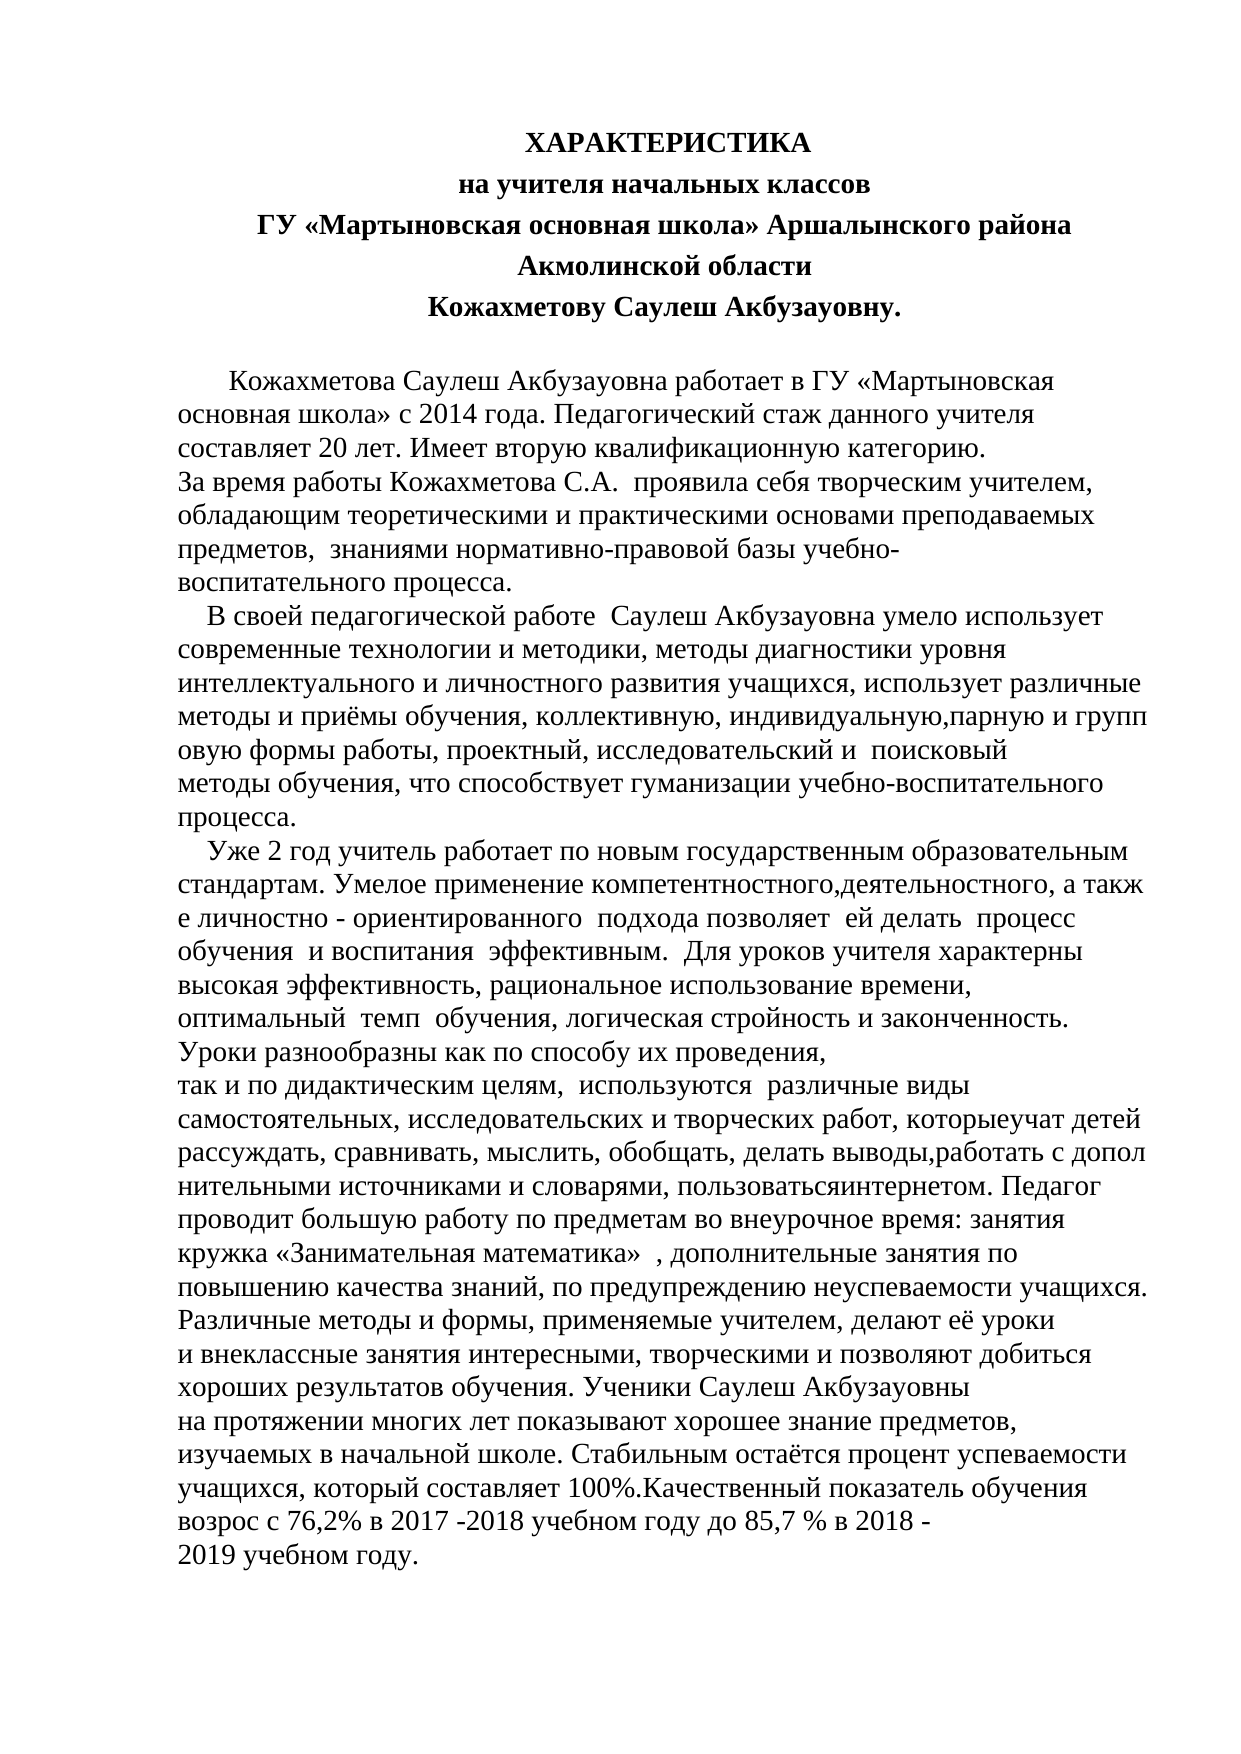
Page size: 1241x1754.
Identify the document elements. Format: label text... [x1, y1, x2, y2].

text ГУ «Мартыновская основная школа» Аршалынского района Акмолинской области [177, 200, 1152, 281]
text возрос с 76,2% в 2017 -2018 учебном году до 85,7 % в 2018 -2019 учебном году. [177, 1503, 1152, 1571]
text За время работы Кожахметова С.А. проявила себя творческим учителем, обладающим теоретическими и практическими основами преподаваемых предметов, знаниями нормативно-правовой базы учебно-воспитательного процесса. [177, 464, 1152, 598]
text ХАРАКТЕРИСТИКА [177, 118, 1152, 159]
text на учителя начальных классов [177, 159, 1152, 200]
text Кожахметову Саулеш Акбузауовну. [177, 281, 1152, 322]
text В своей педагогической работе Саулеш Акбузауовна умело использует современные технологии и методики, методы диагностики уровня интеллектуального и личностного развития учащихся, использует различные методы и приёмы обучения, коллективную, индивидуальную,парную и групповую формы работы, проектный, исследовательский и поисковый методы обучения, что способствует гуманизации учебно-воспитательного процесса. [177, 598, 1152, 833]
text Уже 2 год учитель работает по новым государственным образовательным стандартам. Умелое применение компетентностного,деятельностного, а также личностно - ориентированного подхода позволяет ей делать процесс обучения и воспитания эффективным. Для уроков учителя характерны высокая эффективность, рациональное использование времени, оптимальный темп обучения, логическая стройность и законченность. Уроки разнообразны как по способу их проведения, так и по дидактическим целям, используются различные виды самостоятельных, исследовательских и творческих работ, которыеучат детей рассуждать, сравнивать, мыслить, обобщать, делать выводы,работать с дополнительными источниками и словарями, пользоватьсяинтернетом. Педагог проводит большую работу по предметам во внеурочное время: занятия кружка «Занимательная математика» , дополнительные занятия по повышению качества знаний, по предупреждению неуспеваемости учащихся. Различные методы и формы, применяемые учителем, делают её уроки и внеклассные занятия интересными, творческими и позволяют добиться хороших результатов обучения. Ученики Саулеш Акбузауовны на протяжении многих лет показывают хорошее знание предметов, изучаемых в начальной школе. Стабильным остаётся процент успеваемости учащихся, который составляет 100%.Качественный показатель обучения [177, 833, 1152, 1503]
text Кожахметова Саулеш Акбузауовна работает в ГУ «Мартыновская основная школа» с 2014 года. Педагогический стаж данного учителя составляет 20 лет. Имеет вторую квалификационную категорию. [177, 363, 1152, 464]
